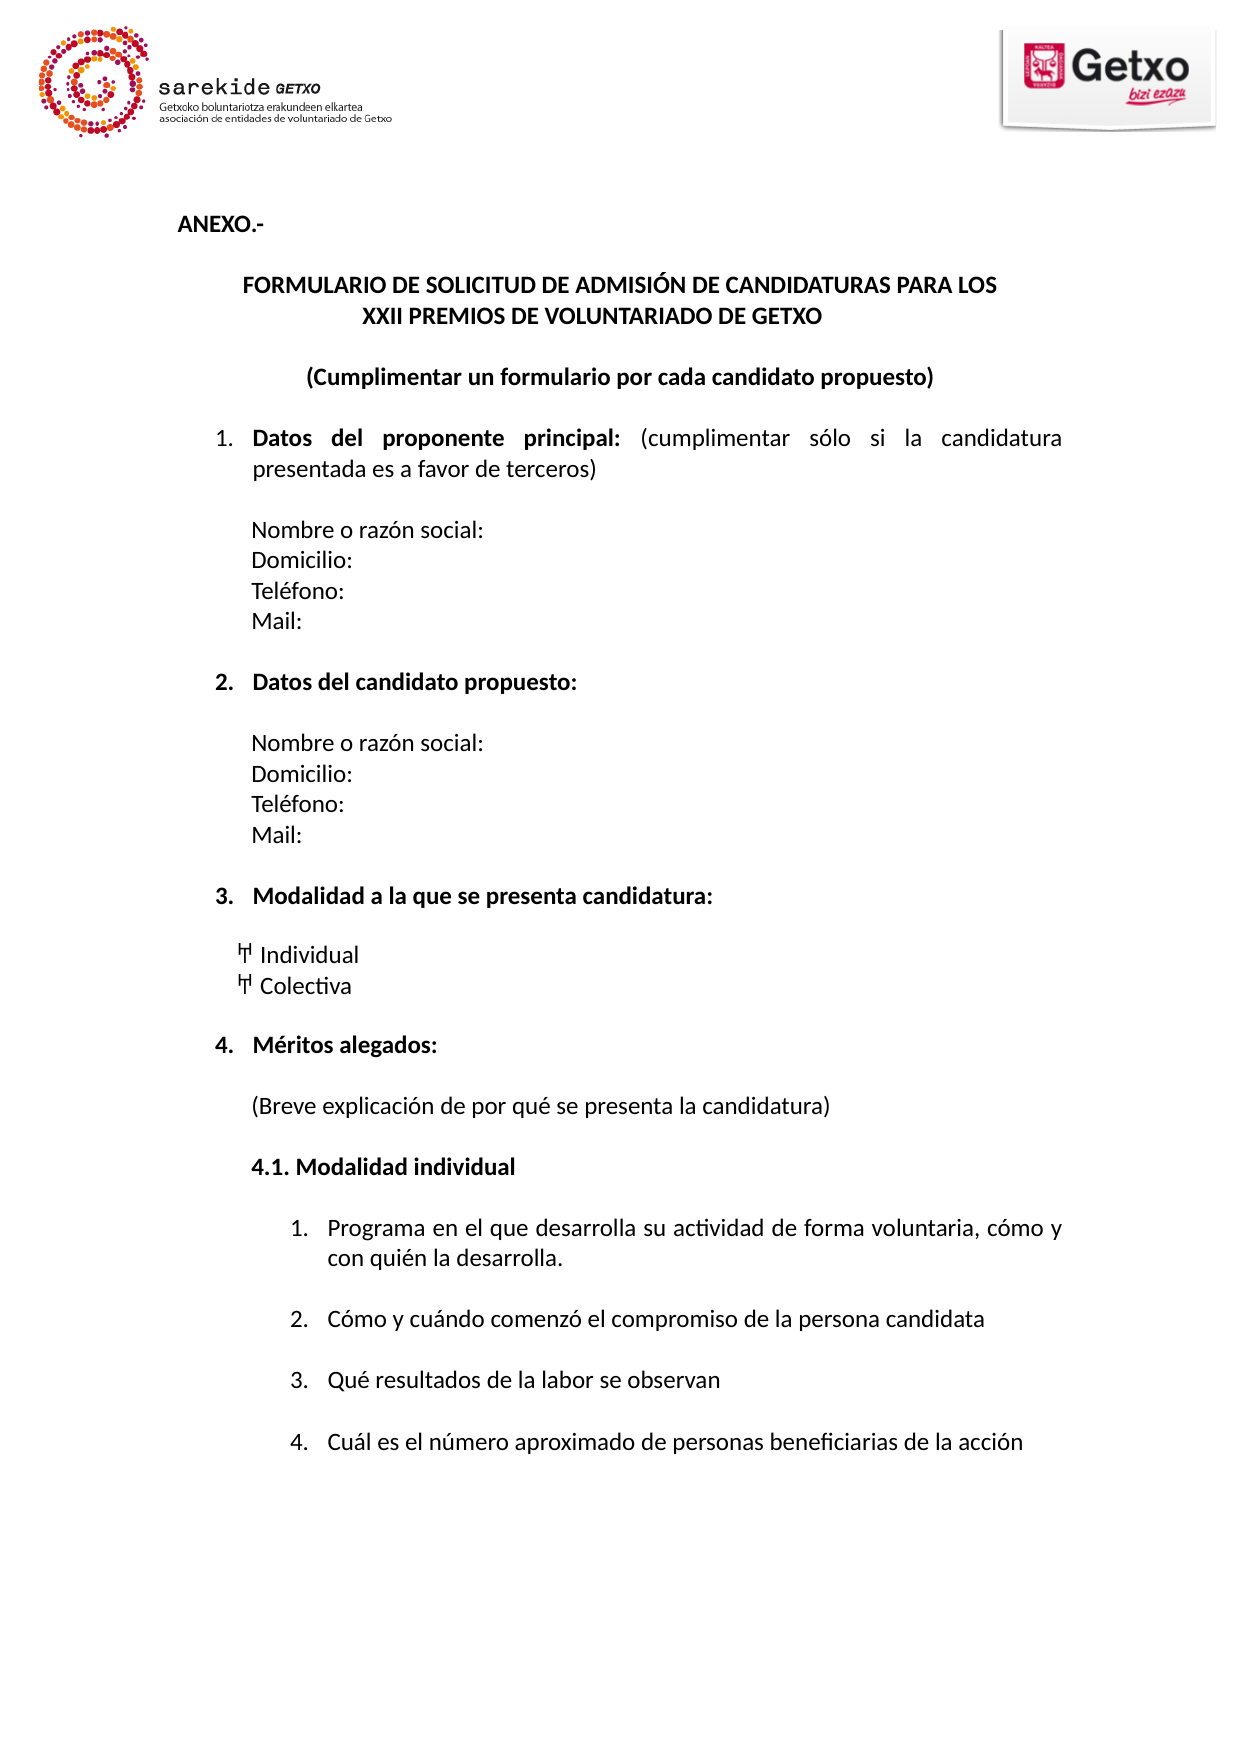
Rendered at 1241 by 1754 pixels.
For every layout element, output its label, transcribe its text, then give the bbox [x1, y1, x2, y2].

text (Breve explicación de por qué se presenta la candidatura) [177, 1090, 1063, 1121]
text Domicilio: [177, 544, 1063, 575]
text 𐀀 Individual [177, 939, 1063, 970]
list Programa en el que desarrolla su actividad de forma voluntaria, cómo y con quién la desarrolla. [290, 1212, 1063, 1273]
list Modalidad a la que se presenta candidatura: [215, 880, 1063, 911]
text FORMULARIO DE SOLICITUD DE ADMISIÓN DE CANDIDATURAS PARA LOS [177, 270, 1063, 300]
list Cuál es el número aproximado de personas beneficiarias de la acción [290, 1426, 1063, 1456]
text (Cumplimentar un formulario por cada candidato propuesto) [177, 361, 1063, 392]
picture [38, 26, 398, 142]
text Nombre o razón social: [177, 514, 1063, 544]
text Mail: [236, 819, 1063, 849]
text Teléfono: [236, 788, 1063, 819]
text Domicilio: [236, 758, 1063, 788]
text XXII PREMIOS DE VOLUNTARIADO DE GETXO [177, 300, 1063, 331]
list Datos del candidato propuesto: [215, 666, 1063, 697]
list Qué resultados de la labor se observan [290, 1365, 1063, 1395]
list Méritos alegados: [215, 1029, 1063, 1059]
text Nombre o razón social: [236, 727, 1063, 758]
text 𐀀 Colectiva [177, 970, 1063, 1000]
text Teléfono: [177, 575, 1063, 605]
text ANEXO.- [177, 209, 1063, 239]
list Datos del proponente principal: (cumplimentar sólo si la candidatura presentada es a favor de terceros) [215, 422, 1063, 483]
picture [998, 26, 1217, 132]
text Mail: [177, 605, 1063, 636]
list Cómo y cuándo comenzó el compromiso de la persona candidata [290, 1304, 1063, 1334]
text 4.1. Modalidad individual [177, 1151, 1063, 1182]
